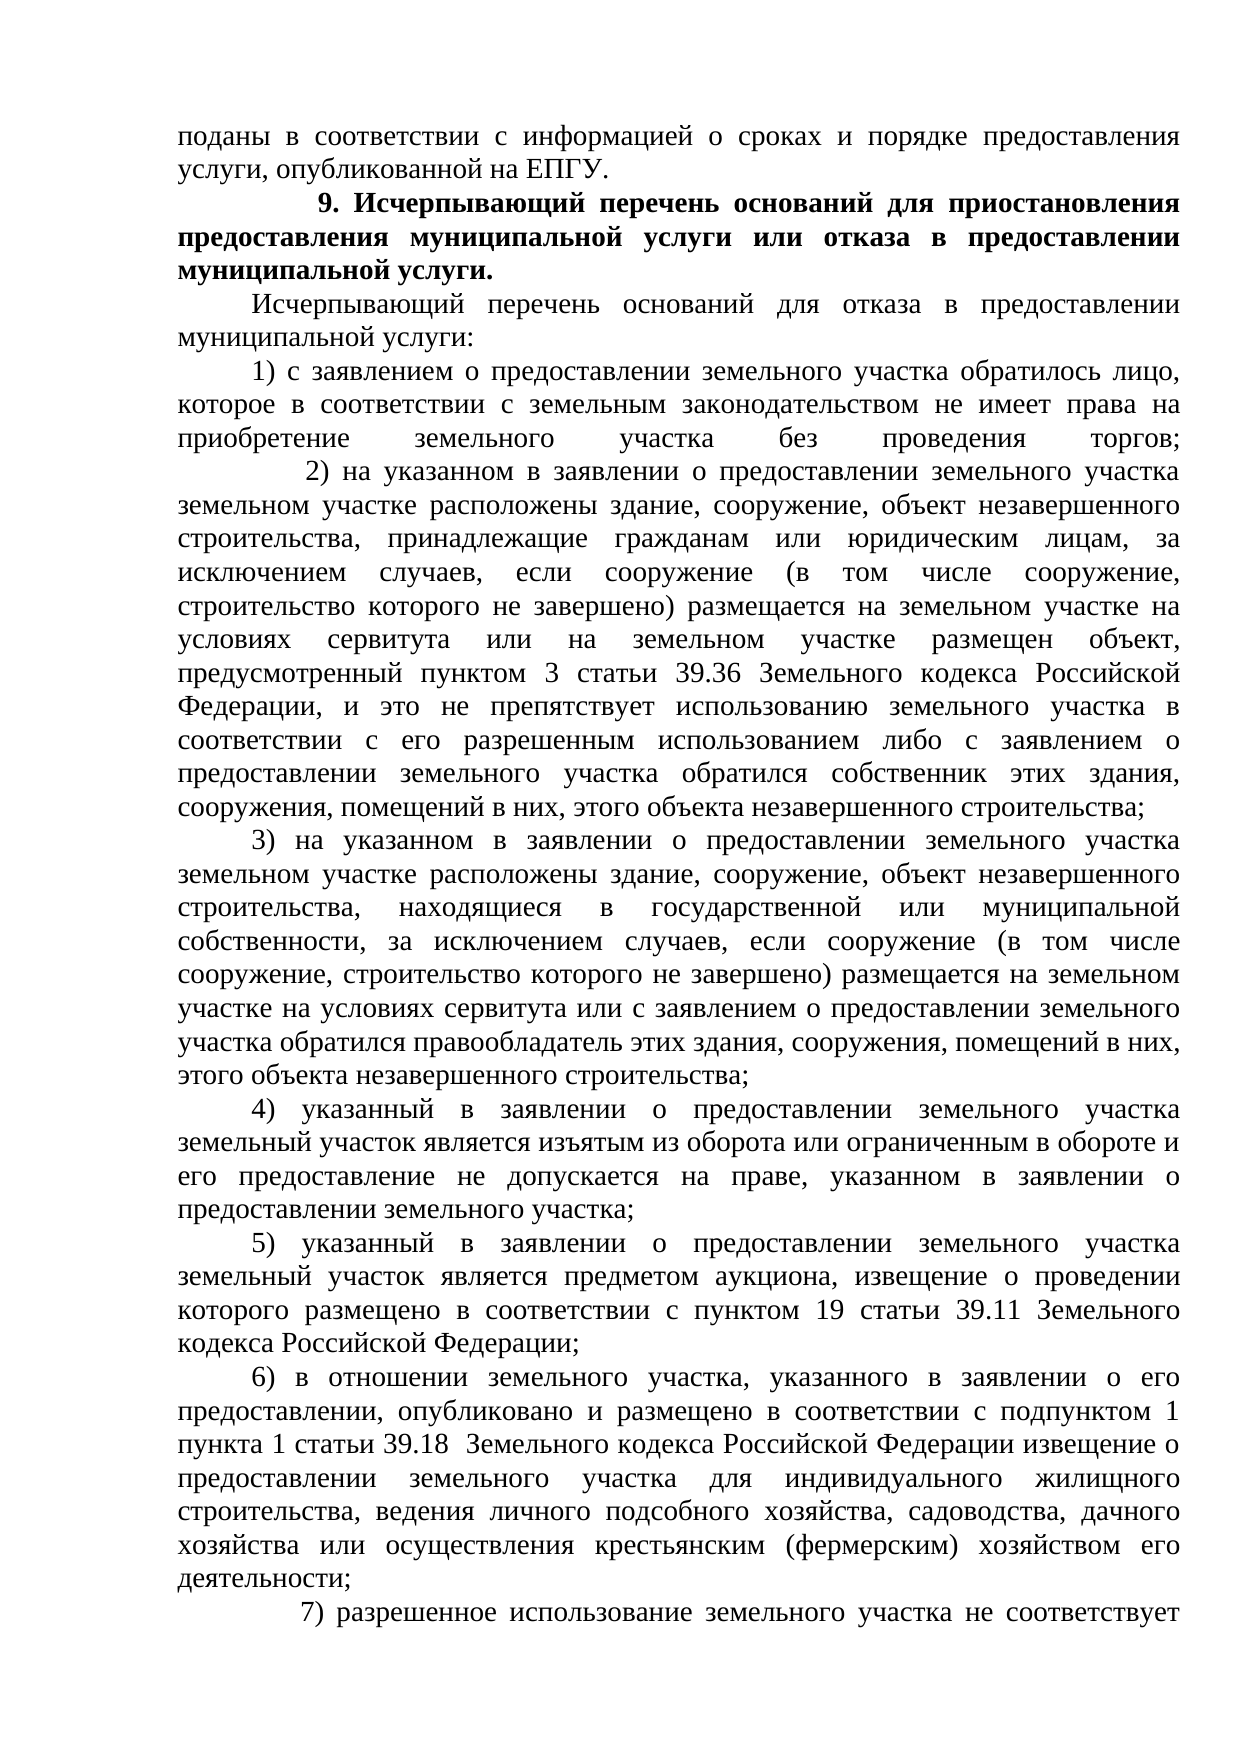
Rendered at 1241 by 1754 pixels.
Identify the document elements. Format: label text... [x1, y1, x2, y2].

text Исчерпывающий перечень оснований для отказа в предоставлении муниципальной услуги: [177, 286, 1181, 353]
text 9. Исчерпывающий перечень оснований для приостановления предоставления муниципальной услуги или отказа в предоставлении муниципальной услуги. [177, 185, 1181, 286]
text 4) указанный в заявлении о предоставлении земельного участка земельный участок является изъятым из оборота или ограниченным в обороте и его предоставление не допускается на праве, указанном в заявлении о предоставлении земельного участка; [177, 1091, 1181, 1225]
text 3) на указанном в заявлении о предоставлении земельного участка земельном участке расположены здание, сооружение, объект незавершенного строительства, находящиеся в государственной или муниципальной собственности, за исключением случаев, если сооружение (в том числе сооружение, строительство которого не завершено) размещается на земельном участке на условиях сервитута или с заявлением о предоставлении земельного участка обратился правообладатель этих здания, сооружения, помещений в них, этого объекта незавершенного строительства; [177, 822, 1181, 1091]
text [177, 118, 1181, 185]
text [177, 1359, 1181, 1627]
text 5) указанный в заявлении о предоставлении земельного участка земельный участок является предметом аукциона, извещение о проведении которого размещено в соответствии с пунктом 19 статьи 39.11 Земельного кодекса Российской Федерации; [177, 1225, 1181, 1359]
text 1) с заявлением о предоставлении земельного участка обратилось лицо, которое в соответствии с земельным законодательством не имеет права на приобретение земельного участка без проведения торгов; 2) на указанном в заявлении о предоставлении земельного участка земельном участке расположены здание, сооружение, объект незавершенного строительства, принадлежащие гражданам или юридическим лицам, за исключением случаев, если сооружение (в том числе сооружение, строительство которого не завершено) размещается на земельном участке на условиях сервитута или на земельном участке размещен объект, предусмотренный пунктом 3 статьи 39.36 Земельного кодекса Российской Федерации, и это не препятствует использованию земельного участка в соответствии с его разрешенным использованием либо с заявлением о предоставлении земельного участка обратился собственник этих здания, сооружения, помещений в них, этого объекта незавершенного строительства; [177, 353, 1181, 822]
